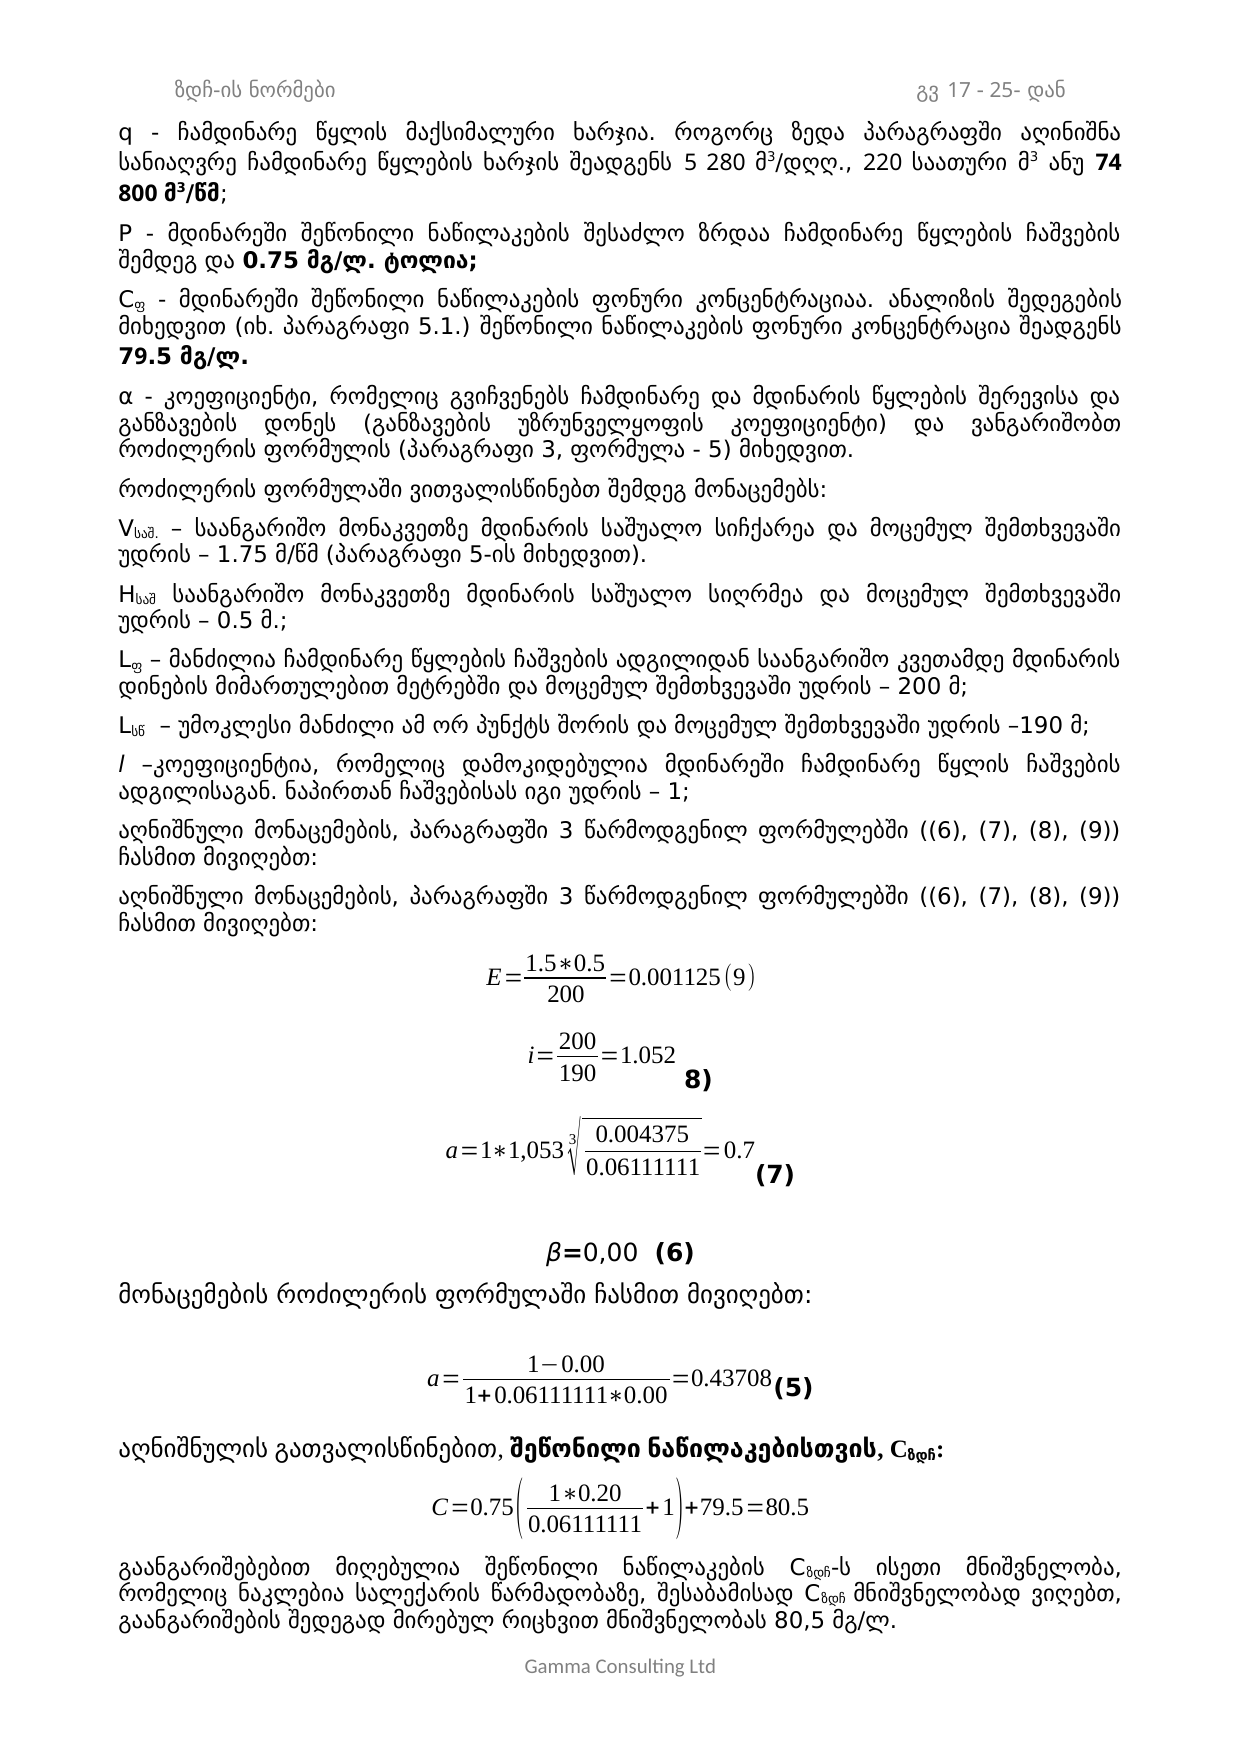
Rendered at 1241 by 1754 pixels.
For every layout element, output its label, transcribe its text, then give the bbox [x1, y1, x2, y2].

text Cფ - მდინარეში შეწონილი ნაწილაკების ფონური კონცენტრაციაა. ანალიზის შედეგების მიხედვით (იხ. პარაგრაფი 5.1.) შეწონილი ნაწილაკების ფონური კონცენტრაცია შეადგენს 79.5 მგ/ლ. [118, 286, 1122, 371]
text აღნიშნული მონაცემების, პარაგრაფში 3 წარმოდგენილ ფორმულებში ((6), (7), (8), (9)) ჩასმით მივიღებთ: [118, 817, 1122, 871]
text P - მდინარეში შეწონილი ნაწილაკების შესაძლო ზრდაა ჩამდინარე წყლების ჩაშვების შემდეგ და 0.75 მგ/ლ. ტოლია; [118, 220, 1122, 274]
text β=0,00 (6) [118, 1202, 1122, 1268]
text მონაცემების როძილერის ფორმულაში ჩასმით მივიღებთ: [118, 1281, 1122, 1310]
text როძილერის ფორმულაში ვითვალისწინებთ შემდეგ მონაცემებს: [118, 476, 1122, 502]
text აღნიშნული მონაცემების, პარაგრაფში 3 წარმოდგენილ ფორმულებში ((6), (7), (8), (9)) ჩასმით მივიღებთ: [118, 883, 1122, 937]
text α - კოეფიციენტი, რომელიც გვიჩვენებს ჩამდინარე და მდინარის წყლების შერევისა და განზავების დონეს (განზავების უზრუნველყოფის კოეფიციენტი) და ვანგარიშობთ როძილერის ფორმულის (პარაგრაფი 3, ფორმულა - 5) მიხედვით. [118, 383, 1122, 463]
text აღნიშნულის გათვალისწინებით, შეწონილი ნაწილაკებისთვის, Cზდჩ: [118, 1434, 1122, 1464]
text (5) [118, 1322, 1122, 1422]
text Lსწ – უმოკლესი მანძილი ამ ორ პუნქტს შორის და მოცემულ შემთხვევაში უდრის –190 მ; [118, 712, 1122, 739]
text (7) [118, 1107, 1122, 1190]
text გაანგარიშებებით მიღებულია შეწონილი ნაწილაკების Cზდჩ-ს ისეთი მნიშვნელობა, რომელიც ნაკლებია სალექარის წარმადობაზე, შესაბამისად Cზდჩ მნიშვნელობად ვიღებთ, გაანგარიშების შედეგად მირებულ რიცხვით მნიშვნელობას 80,5 მგ/ლ. [118, 1554, 1122, 1634]
text Vსაშ. – საანგარიშო მონაკვეთზე მდინარის საშუალო სიჩქარეა და მოცემულ შემთხვევაში უდრის – 1.75 მ/წმ (პარაგრაფი 5-ის მიხედვით). [118, 515, 1122, 568]
text Hსაშ საანგარიშო მონაკვეთზე მდინარის საშუალო სიღრმეა და მოცემულ შემთხვევაში უდრის – 0.5 მ.; [118, 581, 1122, 634]
text 8) [118, 1021, 1122, 1094]
text q - ჩამდინარე წყლის მაქსიმალური ხარჯია. როგორც ზედა პარაგრაფში აღინიშნა სანიაღვრე ჩამდინარე წყლების ხარჯის შეადგენს 5 280 მ3/დღღ., 220 საათური მ3 ანუ 74 800 მ3/წმ; [118, 119, 1122, 208]
text Lფ – მანძილია ჩამდინარე წყლების ჩაშვების ადგილიდან საანგარიშო კვეთამდე მდინარის დინების მიმართულებით მეტრებში და მოცემულ შემთხვევაში უდრის – 200 მ; [118, 647, 1122, 700]
text l –კოეფიციენტია, რომელიც დამოკიდებულია მდინარეში ჩამდინარე წყლის ჩაშვების ადგილისაგან. ნაპირთან ჩაშვებისას იგი უდრის – 1; [118, 752, 1122, 805]
